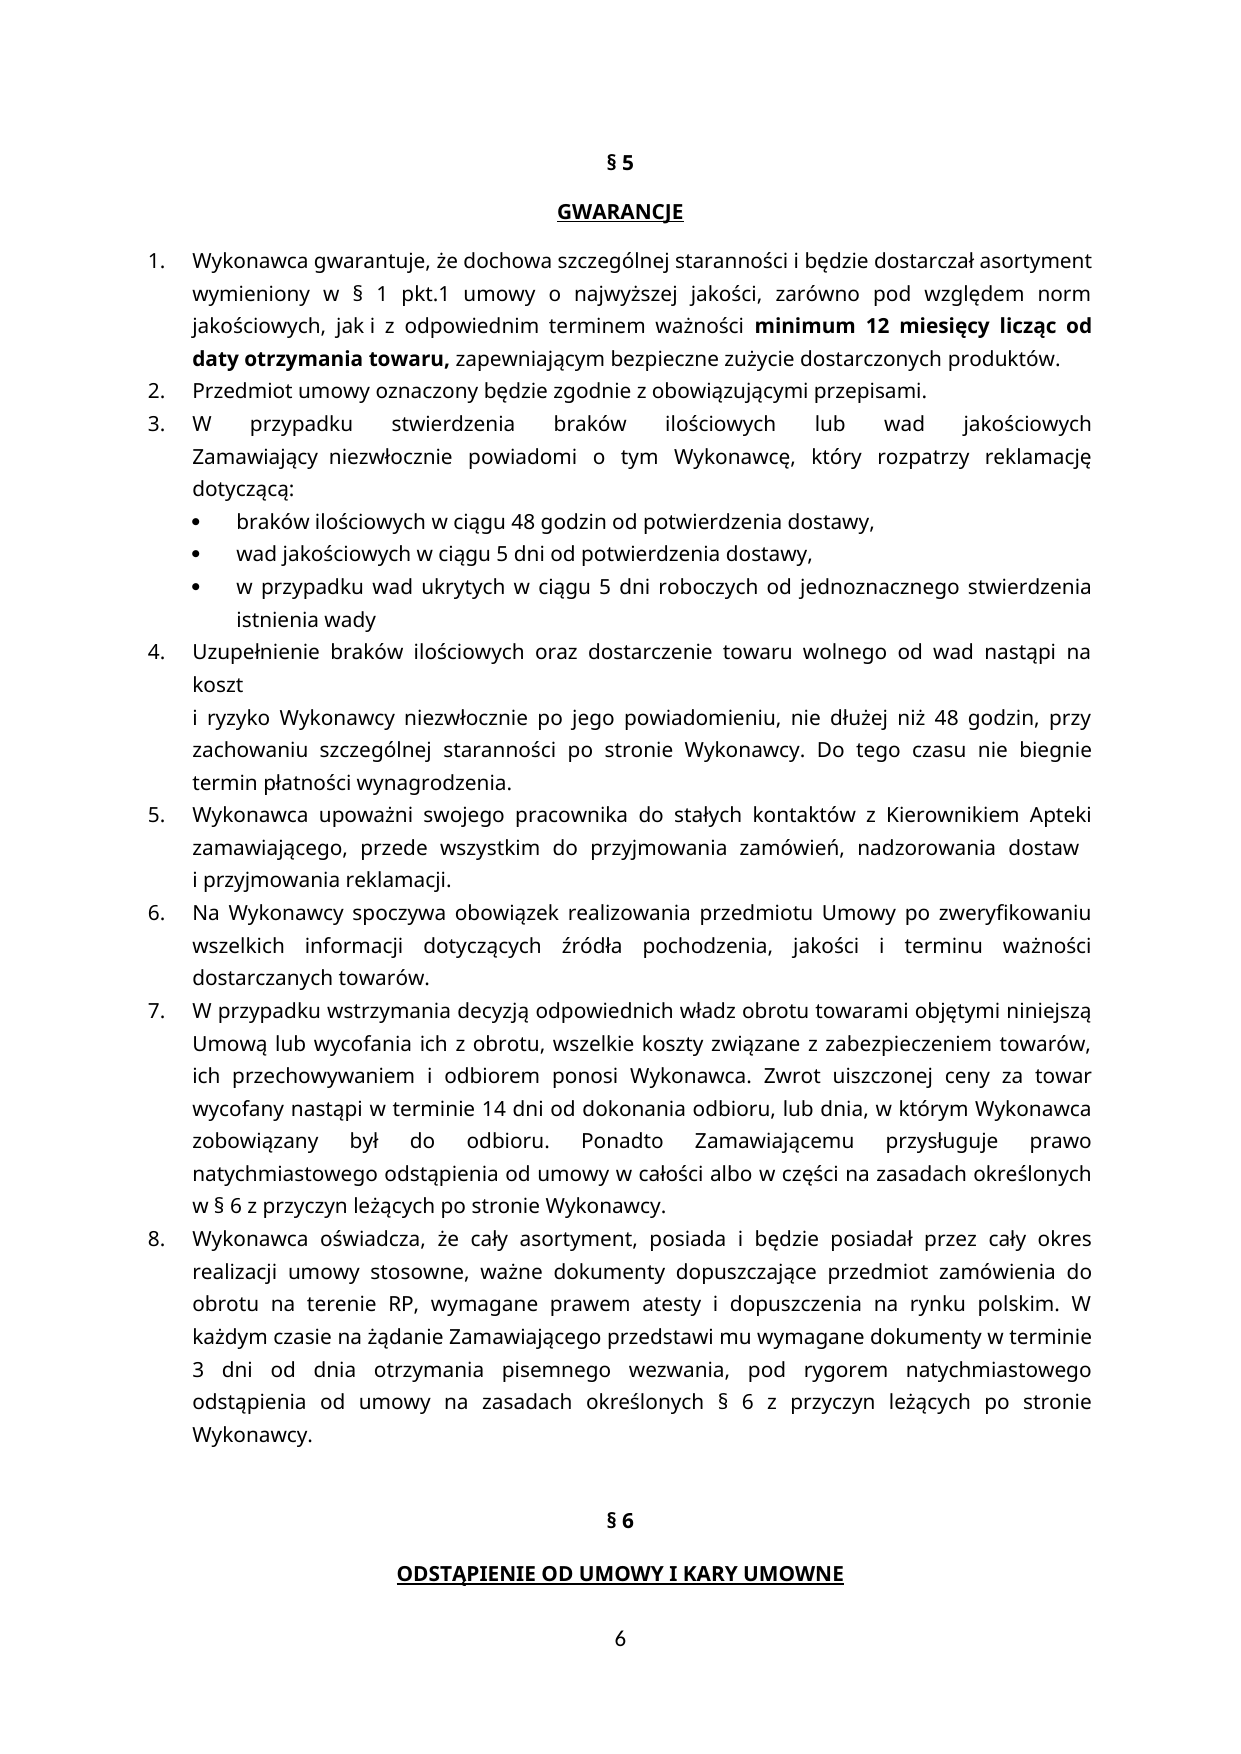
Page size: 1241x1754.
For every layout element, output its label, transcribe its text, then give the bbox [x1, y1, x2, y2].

list wad jakościowych w ciągu 5 dni od potwierdzenia dostawy, [192, 539, 1093, 568]
text § 6 [148, 1506, 1093, 1534]
list Uzupełnienie braków ilościowych oraz dostarczenie towaru wolnego od wad nastąpi na koszt i ryzyko Wykonawcy niezwłocznie po jego powiadomieniu, nie dłużej niż 48 godzin, przy zachowaniu szczególnej staranności po stronie Wykonawcy. Do tego czasu nie biegnie termin płatności wynagrodzenia. [148, 637, 1093, 796]
list Przedmiot umowy oznaczony będzie zgodnie z obowiązującymi przepisami. [148, 377, 1093, 405]
list Wykonawca upoważni swojego pracownika do stałych kontaktów z Kierownikiem Apteki zamawiającego, przede wszystkim do przyjmowania zamówień, nadzorowania dostaw i przyjmowania reklamacji. [148, 800, 1093, 894]
list w przypadku wad ukrytych w ciągu 5 dni roboczych od jednoznacznego stwierdzenia istnienia wady [192, 572, 1093, 633]
text GWARANCJE [148, 197, 1093, 225]
text § 5 [148, 148, 1093, 176]
list Wykonawca oświadcza, że cały asortyment, posiada i będzie posiadał przez cały okres realizacji umowy stosowne, ważne dokumenty dopuszczające przedmiot zamówienia do obrotu na terenie RP, wymagane prawem atesty i dopuszczenia na rynku polskim. W każdym czasie na żądanie Zamawiającego przedstawi mu wymagane dokumenty w terminie 3 dni od dnia otrzymania pisemnego wezwania, pod rygorem natychmiastowego odstąpienia od umowy na zasadach określonych § 6 z przyczyn leżących po stronie Wykonawcy. [148, 1224, 1093, 1448]
list braków ilościowych w ciągu 48 godzin od potwierdzenia dostawy, [192, 507, 1093, 535]
list W przypadku stwierdzenia braków ilościowych lub wad jakościowych Zamawiający niezwłocznie powiadomi o tym Wykonawcę, który rozpatrzy reklamację dotyczącą: [148, 409, 1093, 503]
list Wykonawca gwarantuje, że dochowa szczególnej staranności i będzie dostarczał asortyment wymieniony w § 1 pkt.1 umowy o najwyższej jakości, zarówno pod względem norm jakościowych, jak i z odpowiednim terminem ważności minimum 12 miesięcy licząc od daty otrzymania towaru, zapewniającym bezpieczne zużycie dostarczonych produktów. [148, 246, 1093, 372]
list W przypadku wstrzymania decyzją odpowiednich władz obrotu towarami objętymi niniejszą Umową lub wycofania ich z obrotu, wszelkie koszty związane z zabezpieczeniem towarów, ich przechowywaniem i odbiorem ponosi Wykonawca. Zwrot uiszczonej ceny za towar wycofany nastąpi w terminie 14 dni od dokonania odbioru, lub dnia, w którym Wykonawca zobowiązany był do odbioru. Ponadto Zamawiającemu przysługuje prawo natychmiastowego odstąpienia od umowy w całości albo w części na zasadach określonych w § 6 z przyczyn leżących po stronie Wykonawcy. [148, 996, 1093, 1220]
text ODSTĄPIENIE OD UMOWY I KARY UMOWNE [148, 1559, 1093, 1588]
list Na Wykonawcy spoczywa obowiązek realizowania przedmiotu Umowy po zweryfikowaniu wszelkich informacji dotyczących źródła pochodzenia, jakości i terminu ważności dostarczanych towarów. [148, 898, 1093, 992]
